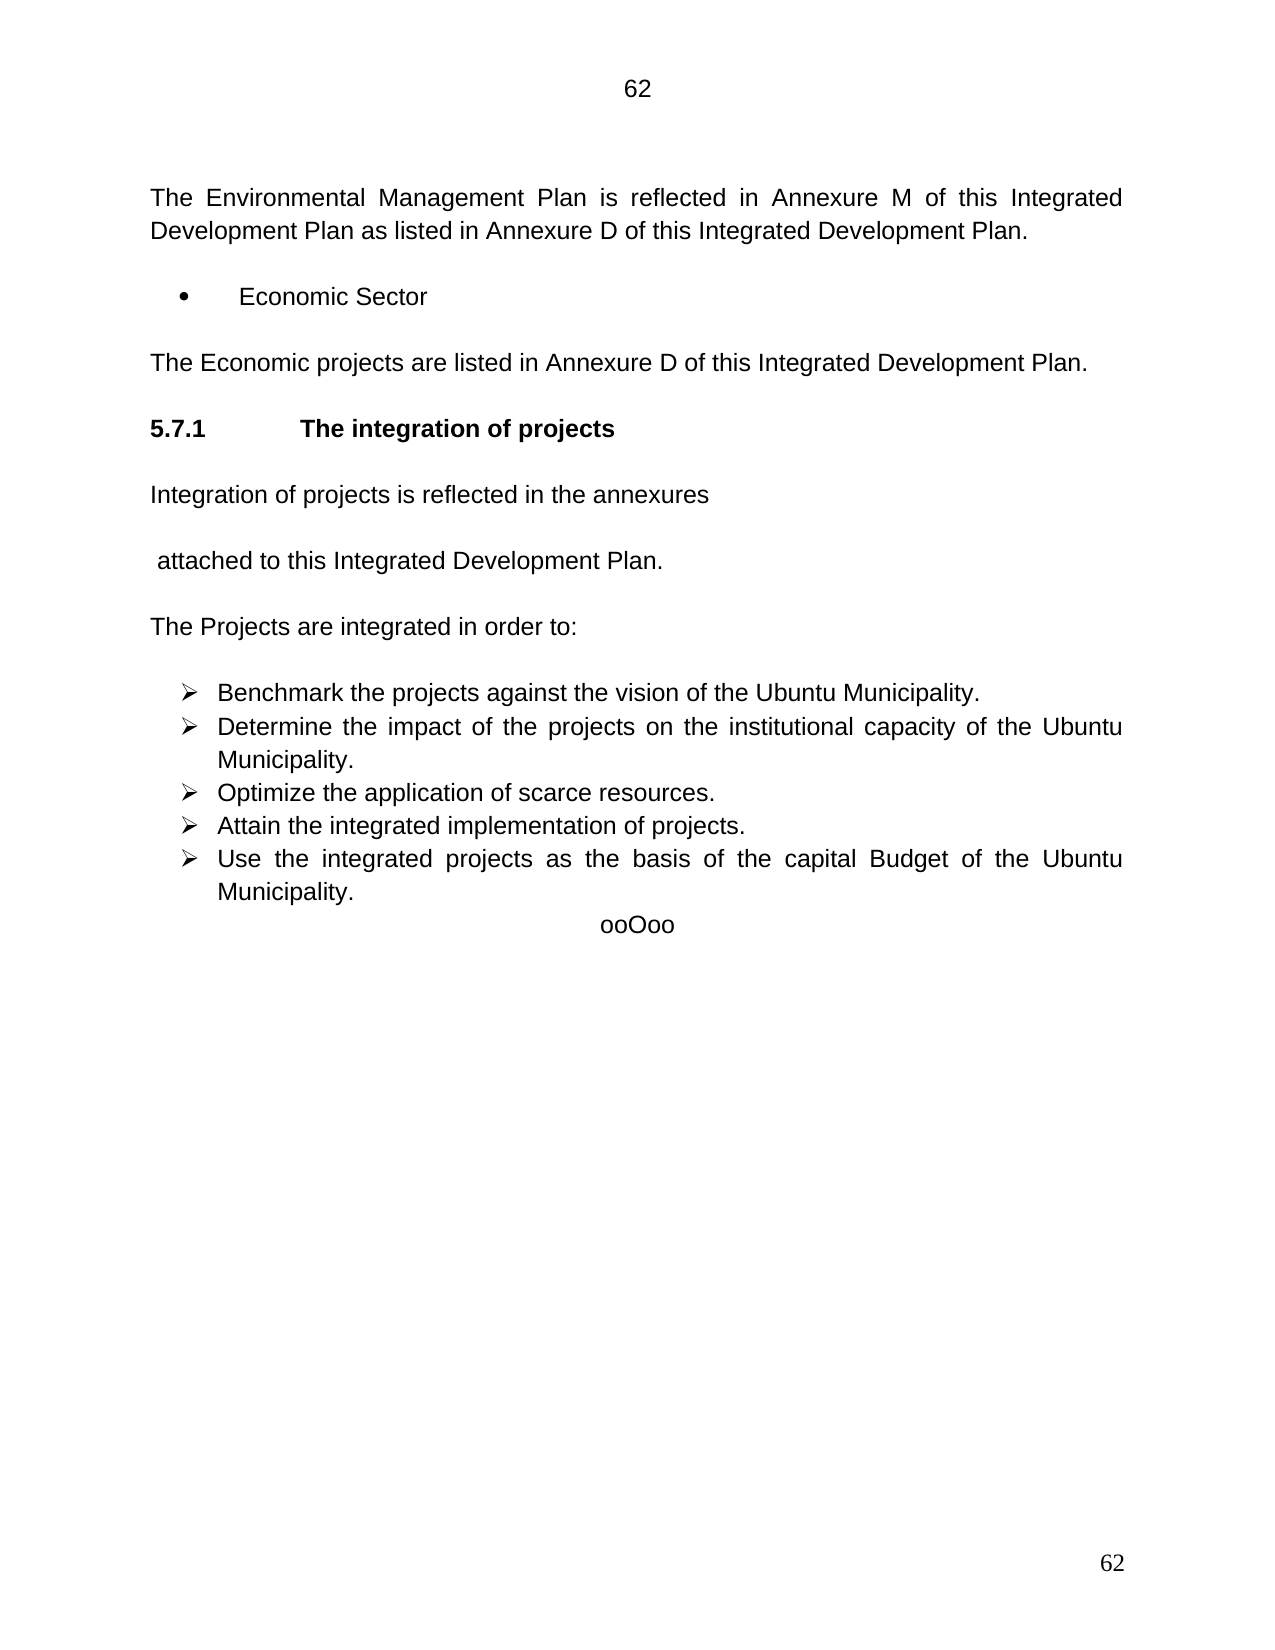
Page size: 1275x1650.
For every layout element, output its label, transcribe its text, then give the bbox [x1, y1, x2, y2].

list Use the integrated projects as the basis of the capital Budget of the Ubuntu Municipality. [179, 844, 1125, 906]
list Benchmark the projects against the vision of the Ubuntu Municipality. [179, 678, 1125, 707]
text The Economic projects are listed in Annexure D of this Integrated Development Plan. [150, 348, 1125, 377]
text 5.7.1 The integration of projects [150, 414, 1125, 443]
text Integration of projects is reflected in the annexures [150, 480, 1125, 509]
list Determine the impact of the projects on the institutional capacity of the Ubuntu Municipality. [179, 712, 1125, 773]
list Attain the integrated implementation of projects. [179, 811, 1125, 840]
text attached to this Integrated Development Plan. [150, 546, 1125, 575]
text The Environmental Management Plan is reflected in Annexure M of this Integrated Development Plan as listed in Annexure D of this Integrated Development Plan. [150, 183, 1125, 245]
list Optimize the application of scarce resources. [179, 778, 1125, 807]
list Economic Sector [179, 282, 1125, 311]
text ooOoo [150, 910, 1125, 939]
text The Projects are integrated in order to: [150, 612, 1125, 641]
